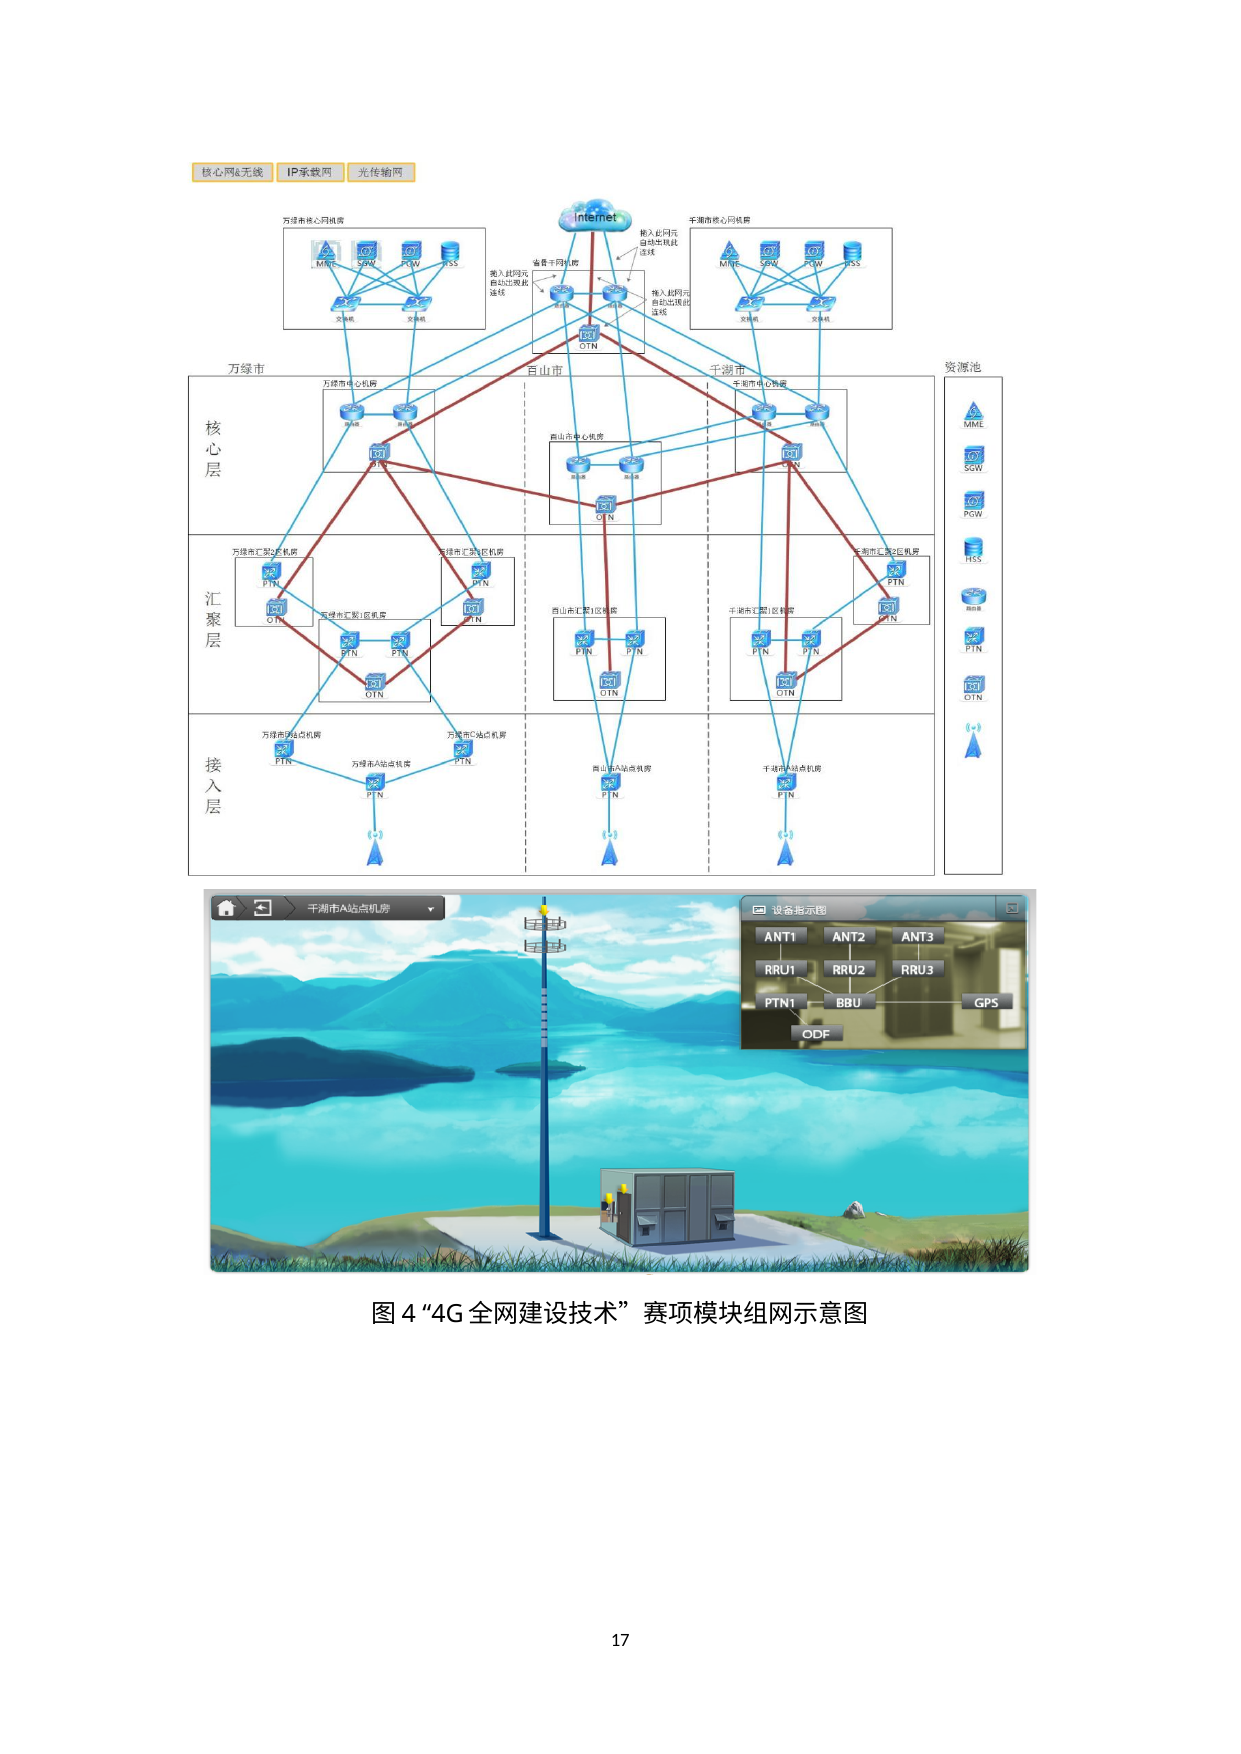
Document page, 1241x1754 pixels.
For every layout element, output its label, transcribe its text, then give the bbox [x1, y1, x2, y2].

text 图4 “4G全网建设技术”赛项模块组网示意图 [187, 1279, 1053, 1344]
picture [187, 162, 1061, 876]
picture [203, 889, 1037, 1275]
